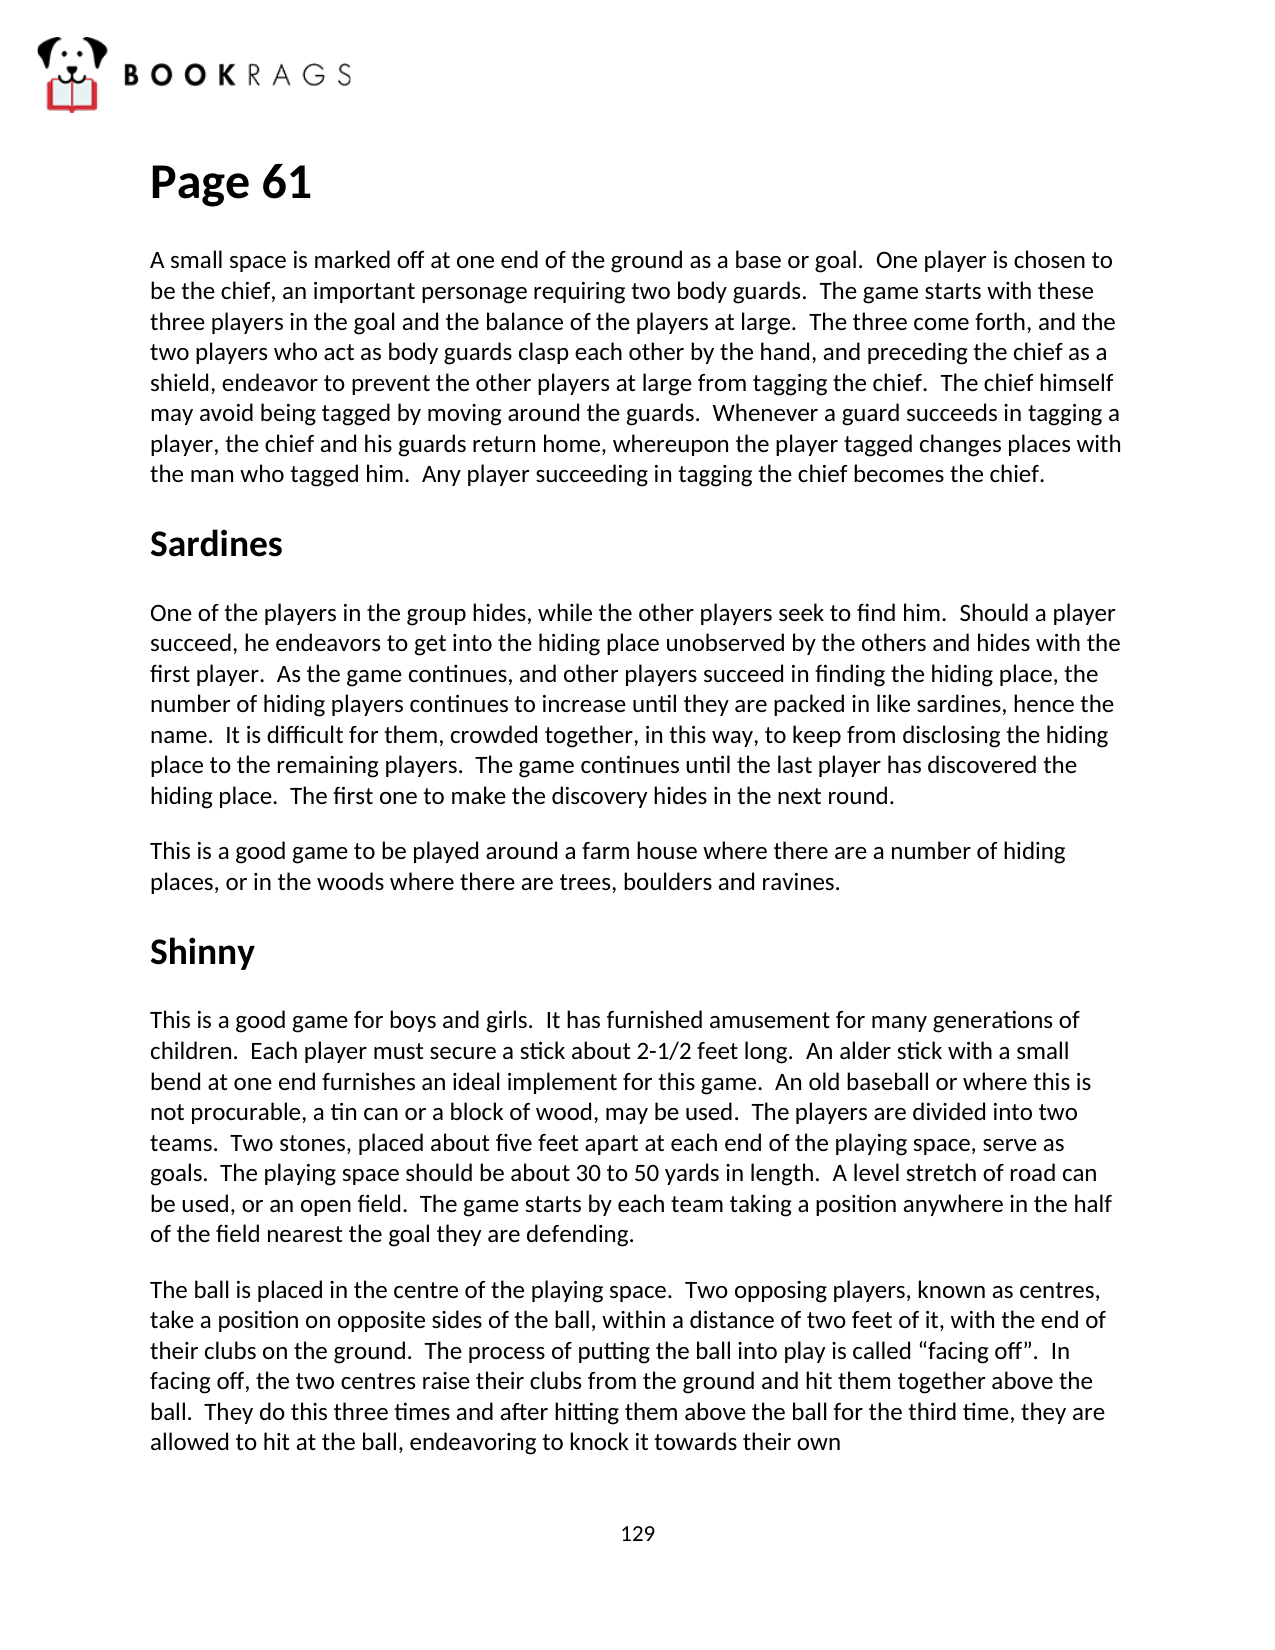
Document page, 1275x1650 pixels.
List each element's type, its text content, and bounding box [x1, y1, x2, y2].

text A small space is marked off at one end of the ground as a base or goal. One player is chosen to be the chief, an important personage requiring two body guards. The game starts with these three players in the goal and the balance of the players at large. The three come forth, and the two players who act as body guards clasp each other by the hand, and preceding the chief as a shield, endeavor to prevent the other players at large from tagging the chief. The chief himself may avoid being tagged by moving around the guards. Whenever a guard succeeds in tagging a player, the chief and his guards return home, whereupon the player tagged changes places with the man who tagged him. Any player succeeding in tagging the chief becomes the chief. [150, 244, 1125, 489]
text One of the players in the group hides, while the other players seek to find him. Should a player succeed, he endeavors to get into the hiding place unobserved by the others and hides with the first player. As the game continues, and other players succeed in finding the hiding place, the number of hiding players continues to increase until they are packed in like sardines, hence the name. It is difficult for them, crowded together, in this way, to keep from disclosing the hiding place to the remaining players. The game continues until the last player has discovered the hiding place. The first one to make the discovery hides in the next round. [150, 597, 1125, 811]
text Sardines [150, 520, 1125, 566]
picture [37, 37, 351, 113]
text Shinny [150, 928, 1125, 973]
text This is a good game for boys and girls. It has furnished amusement for many generations of children. Each player must secure a stick about 2-1/2 feet long. An alder stick with a small bend at one end furnishes an ideal implement for this game. An old baseball or where this is not procurable, a tin can or a block of wood, may be used. The players are divided into two teams. Two stones, placed about five feet apart at each end of the playing space, serve as goals. The playing space should be about 30 to 50 yards in length. A level stretch of road can be used, or an open field. The game starts by each team taking a position anywhere in the half of the field nearest the goal they are defending. [150, 1005, 1125, 1249]
text This is a good game to be played around a farm house where there are a number of hiding places, or in the woods where there are trees, boulders and ravines. [150, 836, 1125, 897]
text Page 61 [150, 150, 1125, 211]
text The ball is placed in the centre of the playing space. Two opposing players, known as centres, take a position on opposite sides of the ball, within a distance of two feet of it, with the end of their clubs on the ground. The process of putting the ball into play is called “facing off”. In facing off, the two centres raise their clubs from the ground and hit them together above the ball. They do this three times and after hitting them above the ball for the third time, they are allowed to hit at the ball, endeavoring to knock it towards their own [150, 1274, 1125, 1457]
